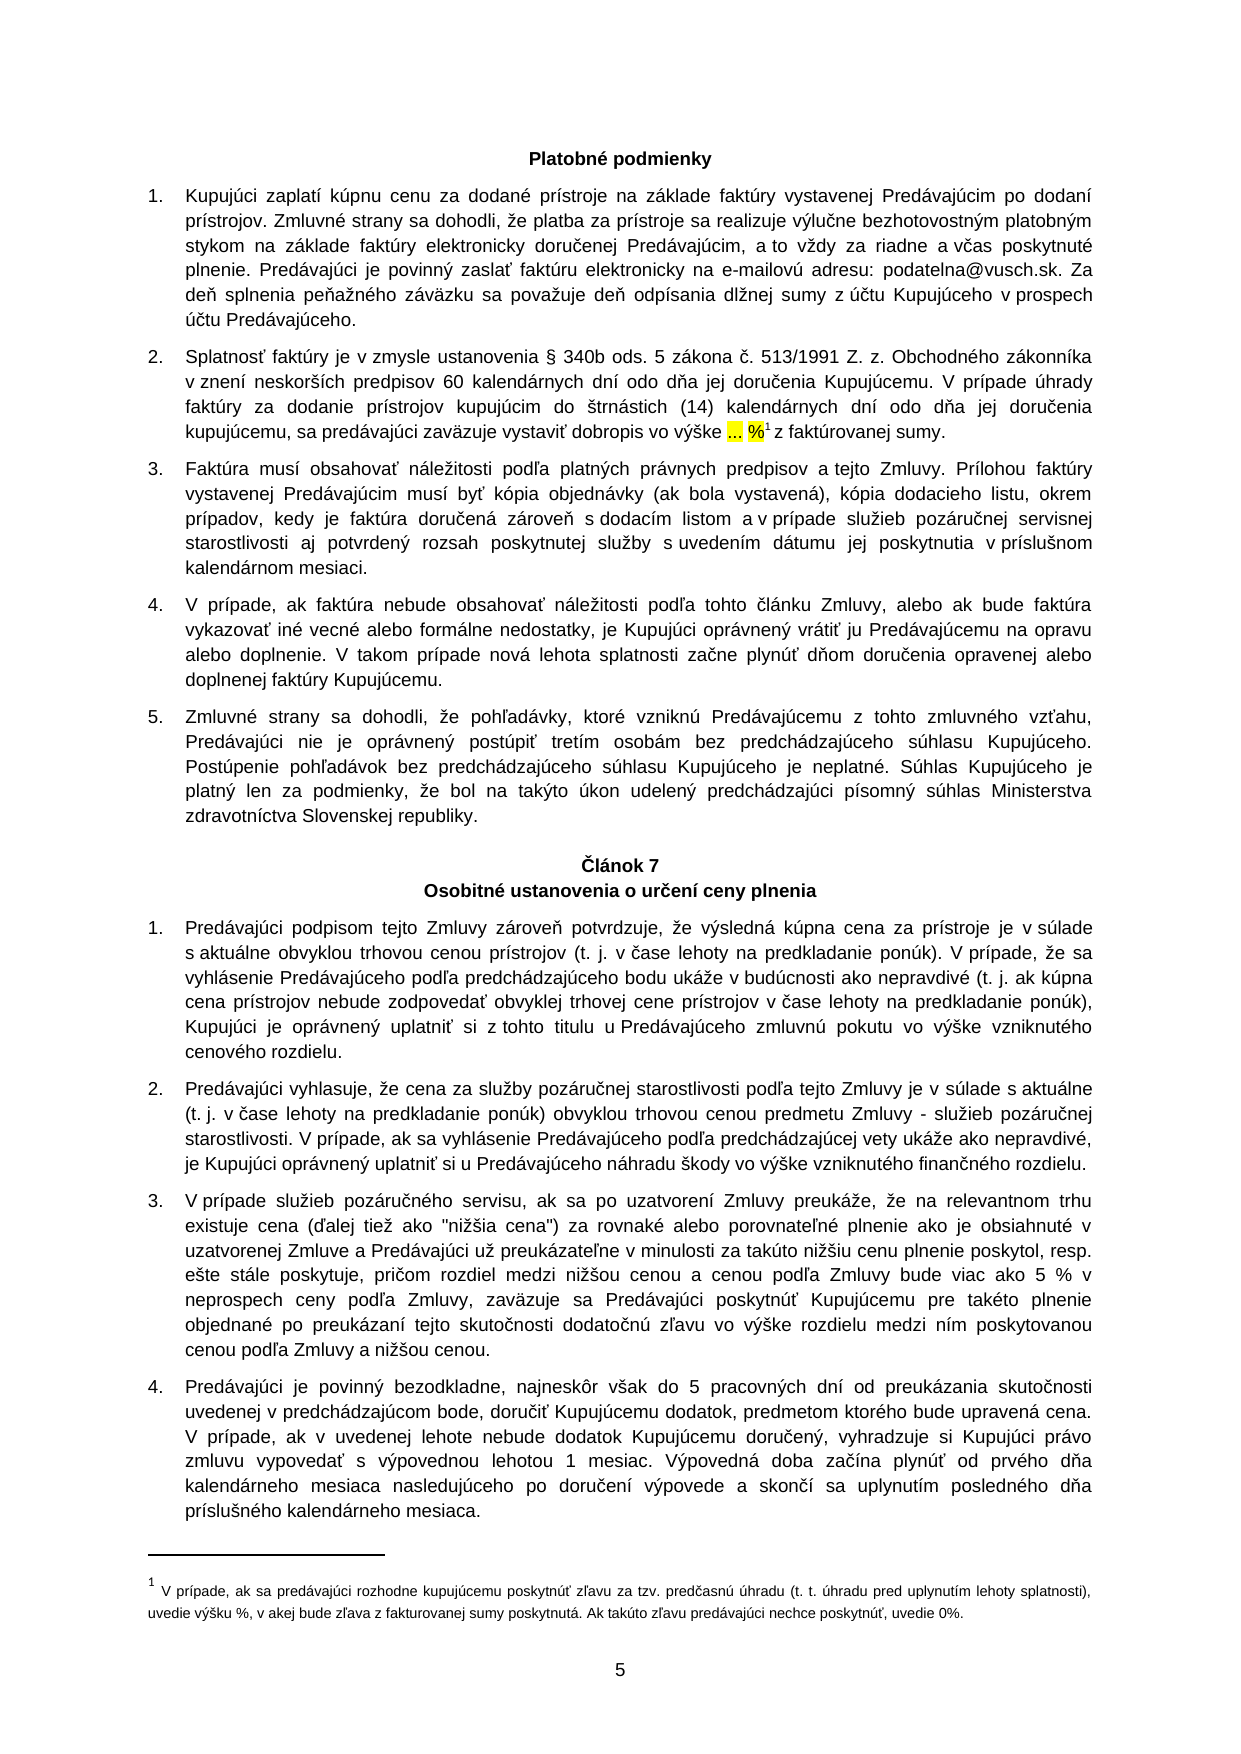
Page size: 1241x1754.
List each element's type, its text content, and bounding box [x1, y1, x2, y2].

list Platobné podmienky [148, 148, 1093, 169]
text Osobitné ustanovenia o určení ceny plnenia [148, 880, 1093, 901]
list Faktúra musí obsahovať náležitosti podľa platných právnych predpisov a tejto Zmluvy. Prílohou faktúry vystavenej Predávajúcim musí byť kópia objednávky (ak bola vystavená), kópia dodacieho listu, okrem prípadov, kedy je faktúra doručená zároveň s dodacím listom a v prípade služieb pozáručnej servisnej starostlivosti aj potvrdený rozsah poskytnutej služby s uvedením dátumu jej poskytnutia v príslušnom kalendárnom mesiaci. [148, 458, 1093, 578]
list V prípade, ak faktúra nebude obsahovať náležitosti podľa tohto článku Zmluvy, alebo ak bude faktúra vykazovať iné vecné alebo formálne nedostatky, je Kupujúci oprávnený vrátiť ju Predávajúcemu na opravu alebo doplnenie. V takom prípade nová lehota splatnosti začne plynúť dňom doručenia opravenej alebo doplnenej faktúry Kupujúcemu. [148, 594, 1093, 690]
list Zmluvné strany sa dohodli, že pohľadávky, ktoré vzniknú Predávajúcemu z tohto zmluvného vzťahu, Predávajúci nie je oprávnený postúpiť tretím osobám bez predchádzajúceho súhlasu Kupujúceho. Postúpenie pohľadávok bez predchádzajúceho súhlasu Kupujúceho je neplatné. Súhlas Kupujúceho je platný len za podmienky, že bol na takýto úkon udelený predchádzajúci písomný súhlas Ministerstva zdravotníctva Slovenskej republiky. [148, 706, 1093, 827]
list Predávajúci podpisom tejto Zmluvy zároveň potvrdzuje, že výsledná kúpna cena za prístroje je v súlade s aktuálne obvyklou trhovou cenou prístrojov (t. j. v čase lehoty na predkladanie ponúk). V prípade, že sa vyhlásenie Predávajúceho podľa predchádzajúceho bodu ukáže v budúcnosti ako nepravdivé (t. j. ak kúpna cena prístrojov nebude zodpovedať obvyklej trhovej cene prístrojov v čase lehoty na predkladanie ponúk), Kupujúci je oprávnený uplatniť si z tohto titulu u Predávajúceho zmluvnú pokutu vo výške vzniknutého cenového rozdielu. [148, 917, 1093, 1062]
text Článok 7 [148, 855, 1093, 876]
list Kupujúci zaplatí kúpnu cenu za dodané prístroje na základe faktúry vystavenej Predávajúcim po dodaní prístrojov. Zmluvné strany sa dohodli, že platba za prístroje sa realizuje výlučne bezhotovostným platobným stykom na základe faktúry elektronicky doručenej Predávajúcim, a to vždy za riadne a včas poskytnuté plnenie. Predávajúci je povinný zaslať faktúru elektronicky na e-mailovú adresu: podatelna@vusch.sk. Za deň splnenia peňažného záväzku sa považuje deň odpísania dlžnej sumy z účtu Kupujúceho v prospech účtu Predávajúceho. [148, 185, 1093, 330]
list V prípade služieb pozáručného servisu, ak sa po uzatvorení Zmluvy preukáže, že na relevantnom trhu existuje cena (ďalej tiež ako "nižšia cena") za rovnaké alebo porovnateľné plnenie ako je obsiahnuté v uzatvorenej Zmluve a Predávajúci už preukázateľne v minulosti za takúto nižšiu cenu plnenie poskytol, resp. ešte stále poskytuje, pričom rozdiel medzi nižšou cenou a cenou podľa Zmluvy bude viac ako 5 % v neprospech ceny podľa Zmluvy, zaväzuje sa Predávajúci poskytnúť Kupujúcemu pre takéto plnenie objednané po preukázaní tejto skutočnosti dodatočnú zľavu vo výške rozdielu medzi ním poskytovanou cenou podľa Zmluvy a nižšou cenou. [148, 1190, 1093, 1360]
list Predávajúci vyhlasuje, že cena za služby pozáručnej starostlivosti podľa tejto Zmluvy je v súlade s aktuálne (t. j. v čase lehoty na predkladanie ponúk) obvyklou trhovou cenou predmetu Zmluvy - služieb pozáručnej starostlivosti. V prípade, ak sa vyhlásenie Predávajúceho podľa predchádzajúcej vety ukáže ako nepravdivé, je Kupujúci oprávnený uplatniť si u Predávajúceho náhradu škody vo výške vzniknutého finančného rozdielu. [148, 1078, 1093, 1174]
list Predávajúci je povinný bezodkladne, najneskôr však do 5 pracovných dní od preukázania skutočnosti uvedenej v predchádzajúcom bode, doručiť Kupujúcemu dodatok, predmetom ktorého bude upravená cena. V prípade, ak v uvedenej lehote nebude dodatok Kupujúcemu doručený, vyhradzuje si Kupujúci právo zmluvu vypovedať s výpovednou lehotou 1 mesiac. Výpovedná doba začína plynúť od prvého dňa kalendárneho mesiaca nasledujúceho po doručení výpovede a skončí sa uplynutím posledného dňa príslušného kalendárneho mesiaca. [148, 1376, 1093, 1521]
list Splatnosť faktúry je v zmysle ustanovenia § 340b ods. 5 zákona č. 513/1991 Z. z. Obchodného zákonníka v znení neskorších predpisov 60 kalendárnych dní odo dňa jej doručenia Kupujúcemu. V prípade úhrady faktúry za dodanie prístrojov kupujúcim do štrnástich (14) kalendárnych dní odo dňa jej doručenia kupujúcemu, sa predávajúci zaväzuje vystaviť dobropis vo výške ... % z faktúrovanej sumy. [148, 346, 1093, 442]
